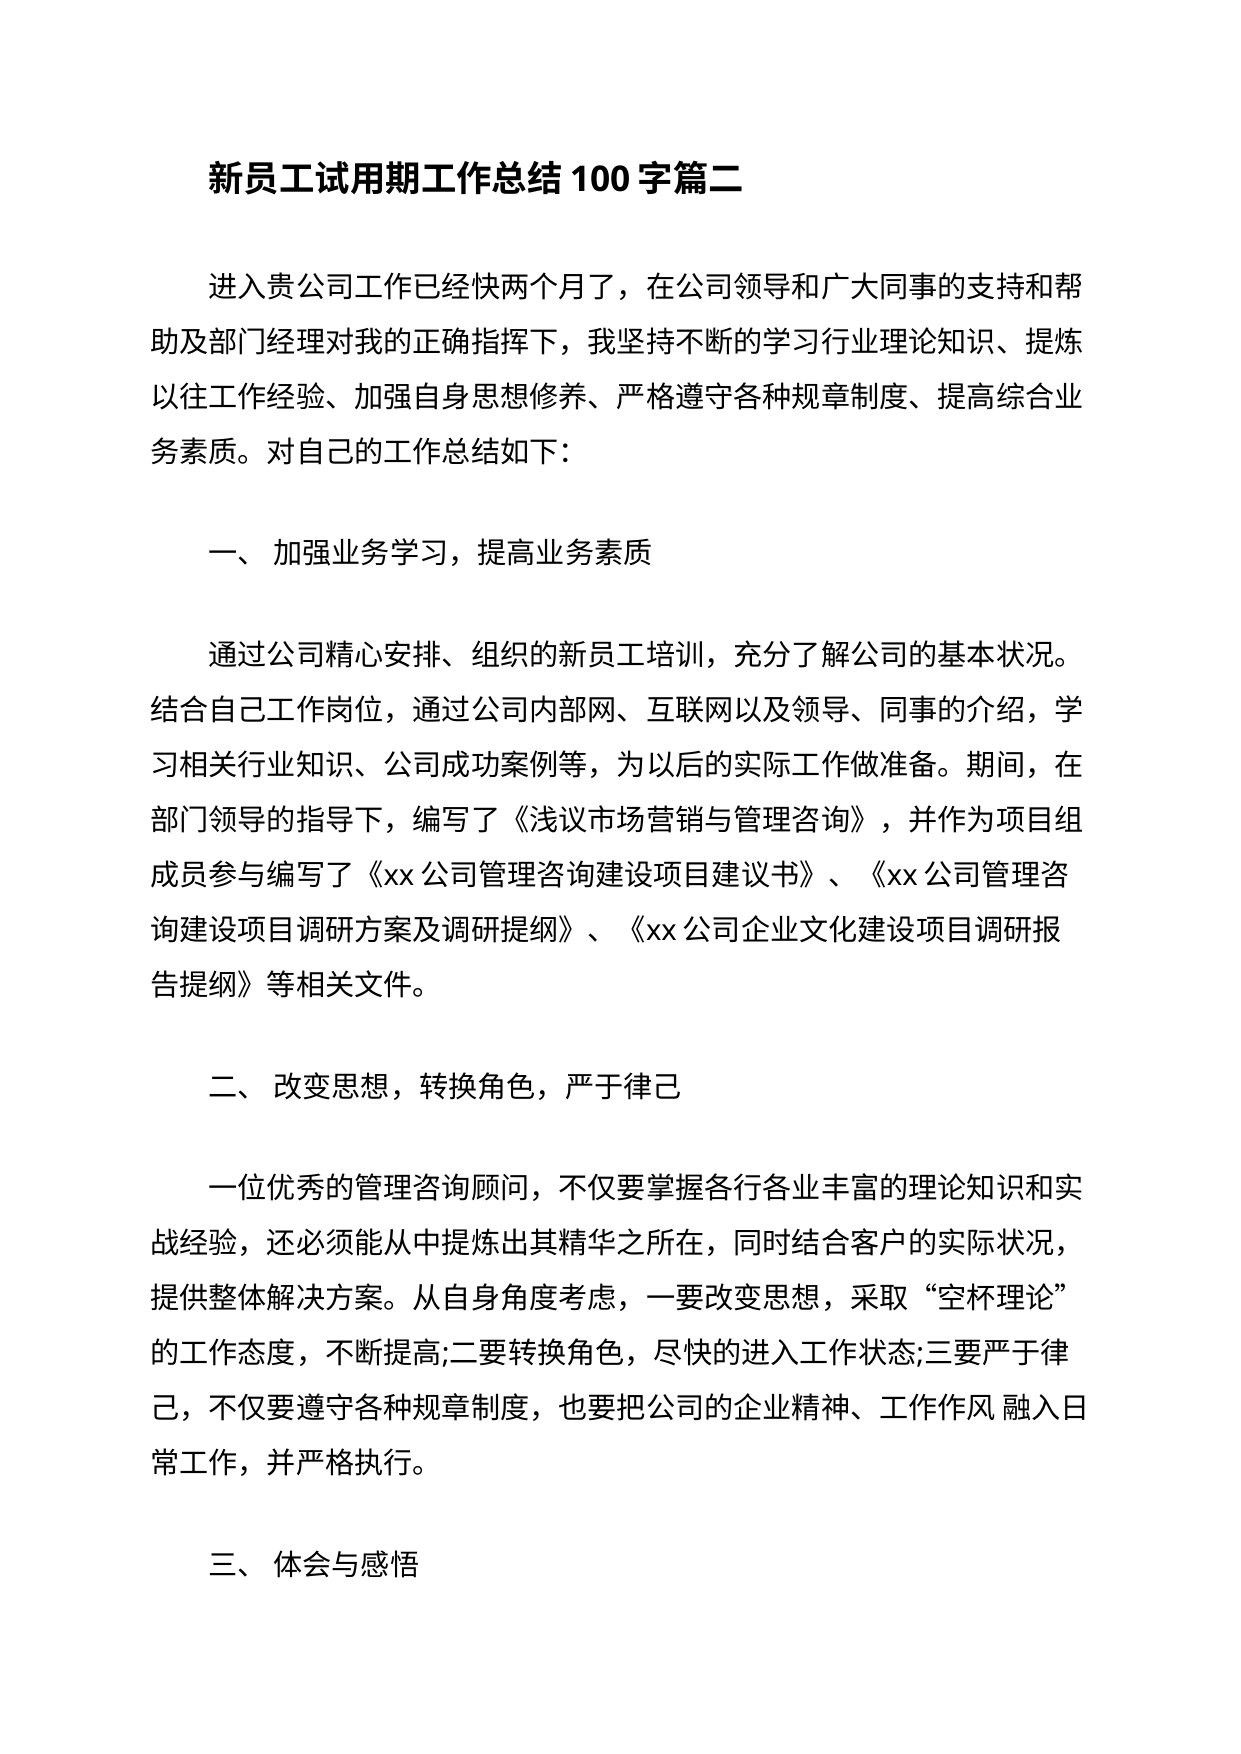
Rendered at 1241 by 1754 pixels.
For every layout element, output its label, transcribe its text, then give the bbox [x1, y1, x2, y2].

text 一位优秀的管理咨询顾问，不仅要掌握各行各业丰富的理论知识和实战经验，还必须能从中提炼出其精华之所在，同时结合客户的实际状况，提供整体解决方案。从自身角度考虑，一要改变思想，采取“空杯理论”的工作态度，不断提高;二要转换角色，尽快的进入工作状态;三要严于律己，不仅要遵守各种规章制度，也要把公司的企业精神、工作作风 融入日常工作，并严格执行。 [150, 1165, 1090, 1482]
text 通过公司精心安排、组织的新员工培训，充分了解公司的基本状况。结合自己工作岗位，通过公司内部网、互联网以及领导、同事的介绍，学习相关行业知识、公司成功案例等，为以后的实际工作做准备。期间，在部门领导的指导下，编写了《浅议市场营销与管理咨询》，并作为项目组成员参与编写了《xx公司管理咨询建设项目建议书》、《xx公司管理咨询建设项目调研方案及调研提纲》、《xx公司企业文化建设项目调研报告提纲》等相关文件。 [150, 632, 1090, 1004]
text 二、 改变思想，转换角色，严于律己 [150, 1063, 1090, 1105]
text 进入贵公司工作已经快两个月了，在公司领导和广大同事的支持和帮助及部门经理对我的正确指挥下，我坚持不断的学习行业理论知识、提炼以往工作经验、加强自身思想修养、严格遵守各种规章制度、提高综合业务素质。对自己的工作总结如下： [150, 263, 1090, 471]
text 一、 加强业务学习，提高业务素质 [150, 530, 1090, 572]
text 三、 体会与感悟 [150, 1541, 1090, 1583]
text 新员工试用期工作总结100字篇二 [150, 150, 1090, 201]
